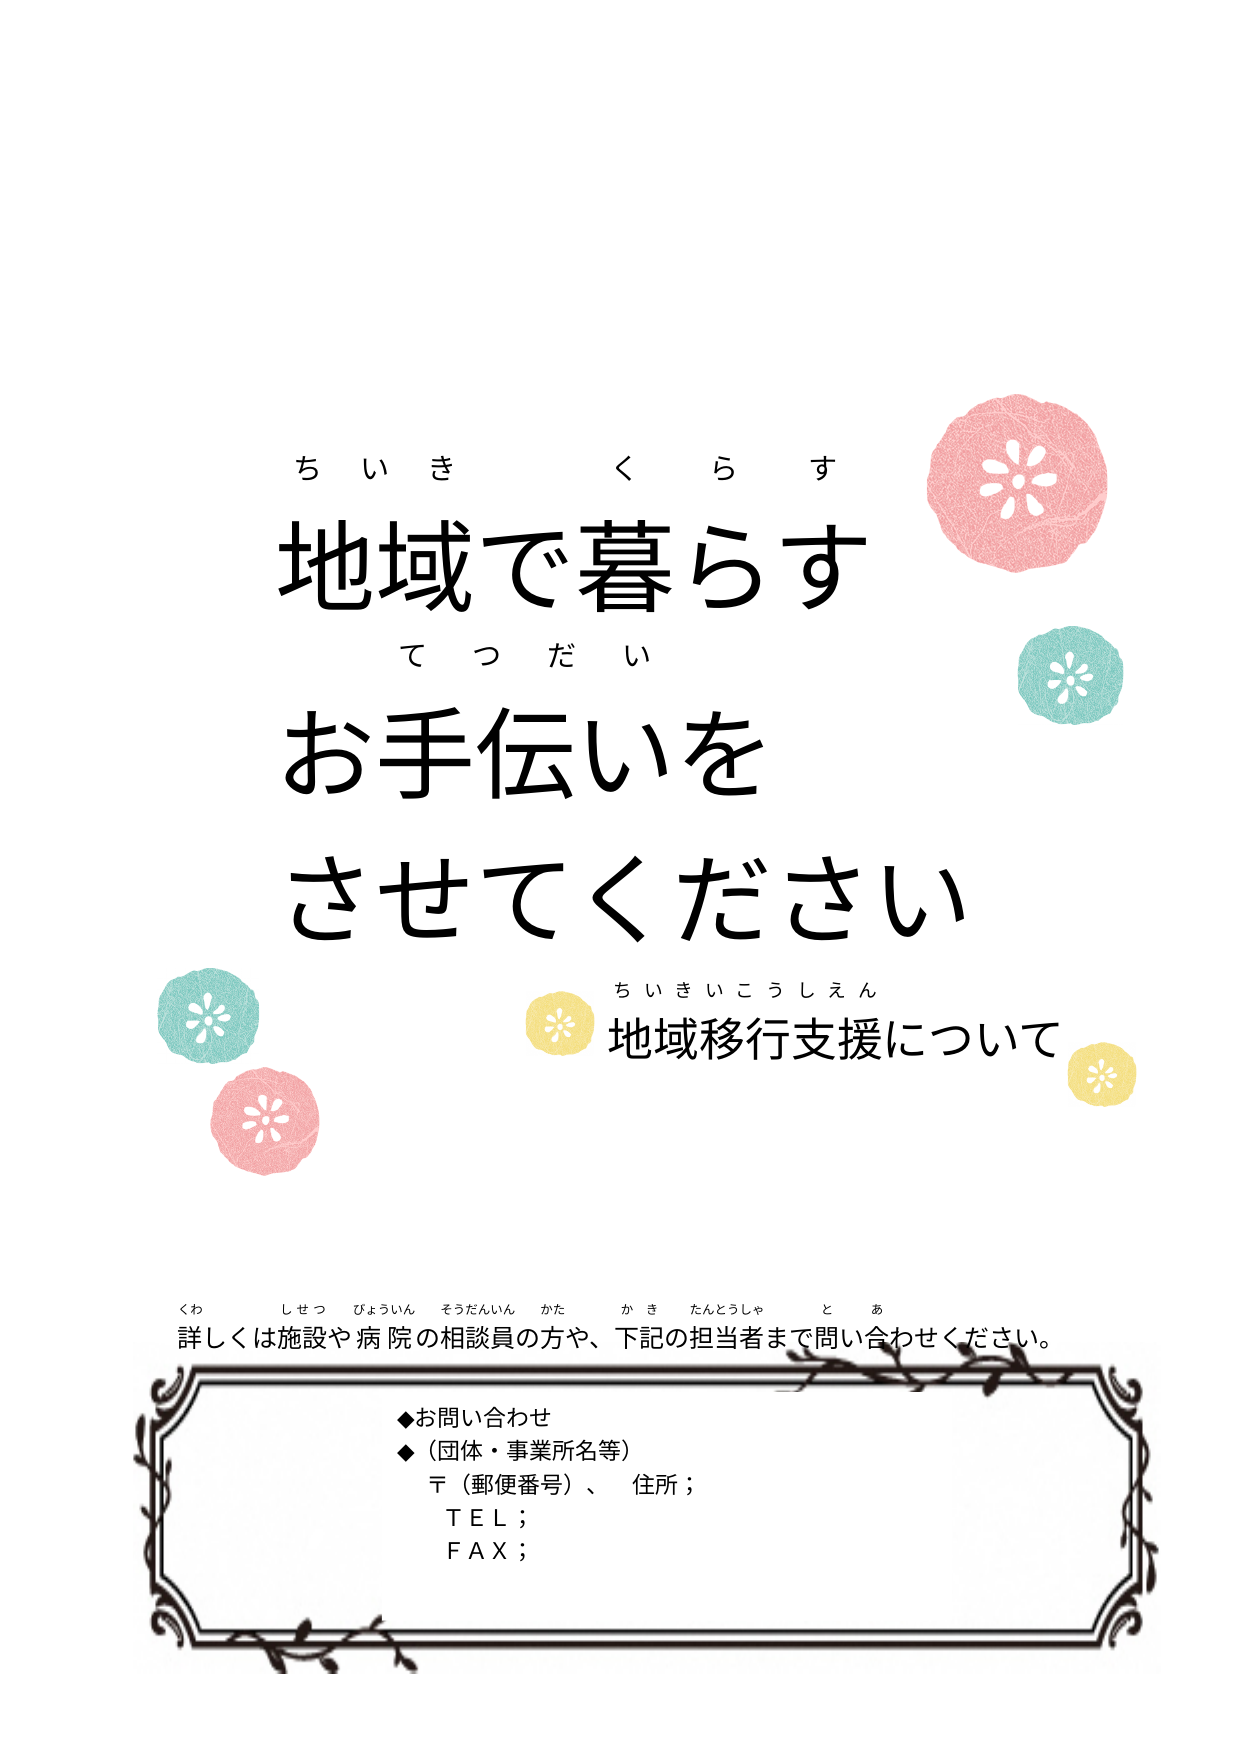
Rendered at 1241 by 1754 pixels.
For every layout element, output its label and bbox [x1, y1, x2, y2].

picture [525, 991, 595, 1056]
picture [1017, 626, 1124, 725]
picture [1067, 1042, 1137, 1107]
picture [157, 968, 260, 1064]
picture [132, 1342, 1161, 1674]
picture [871, 1342, 882, 1346]
picture [926, 394, 1108, 573]
picture [210, 1067, 320, 1176]
picture [210, 1342, 222, 1346]
